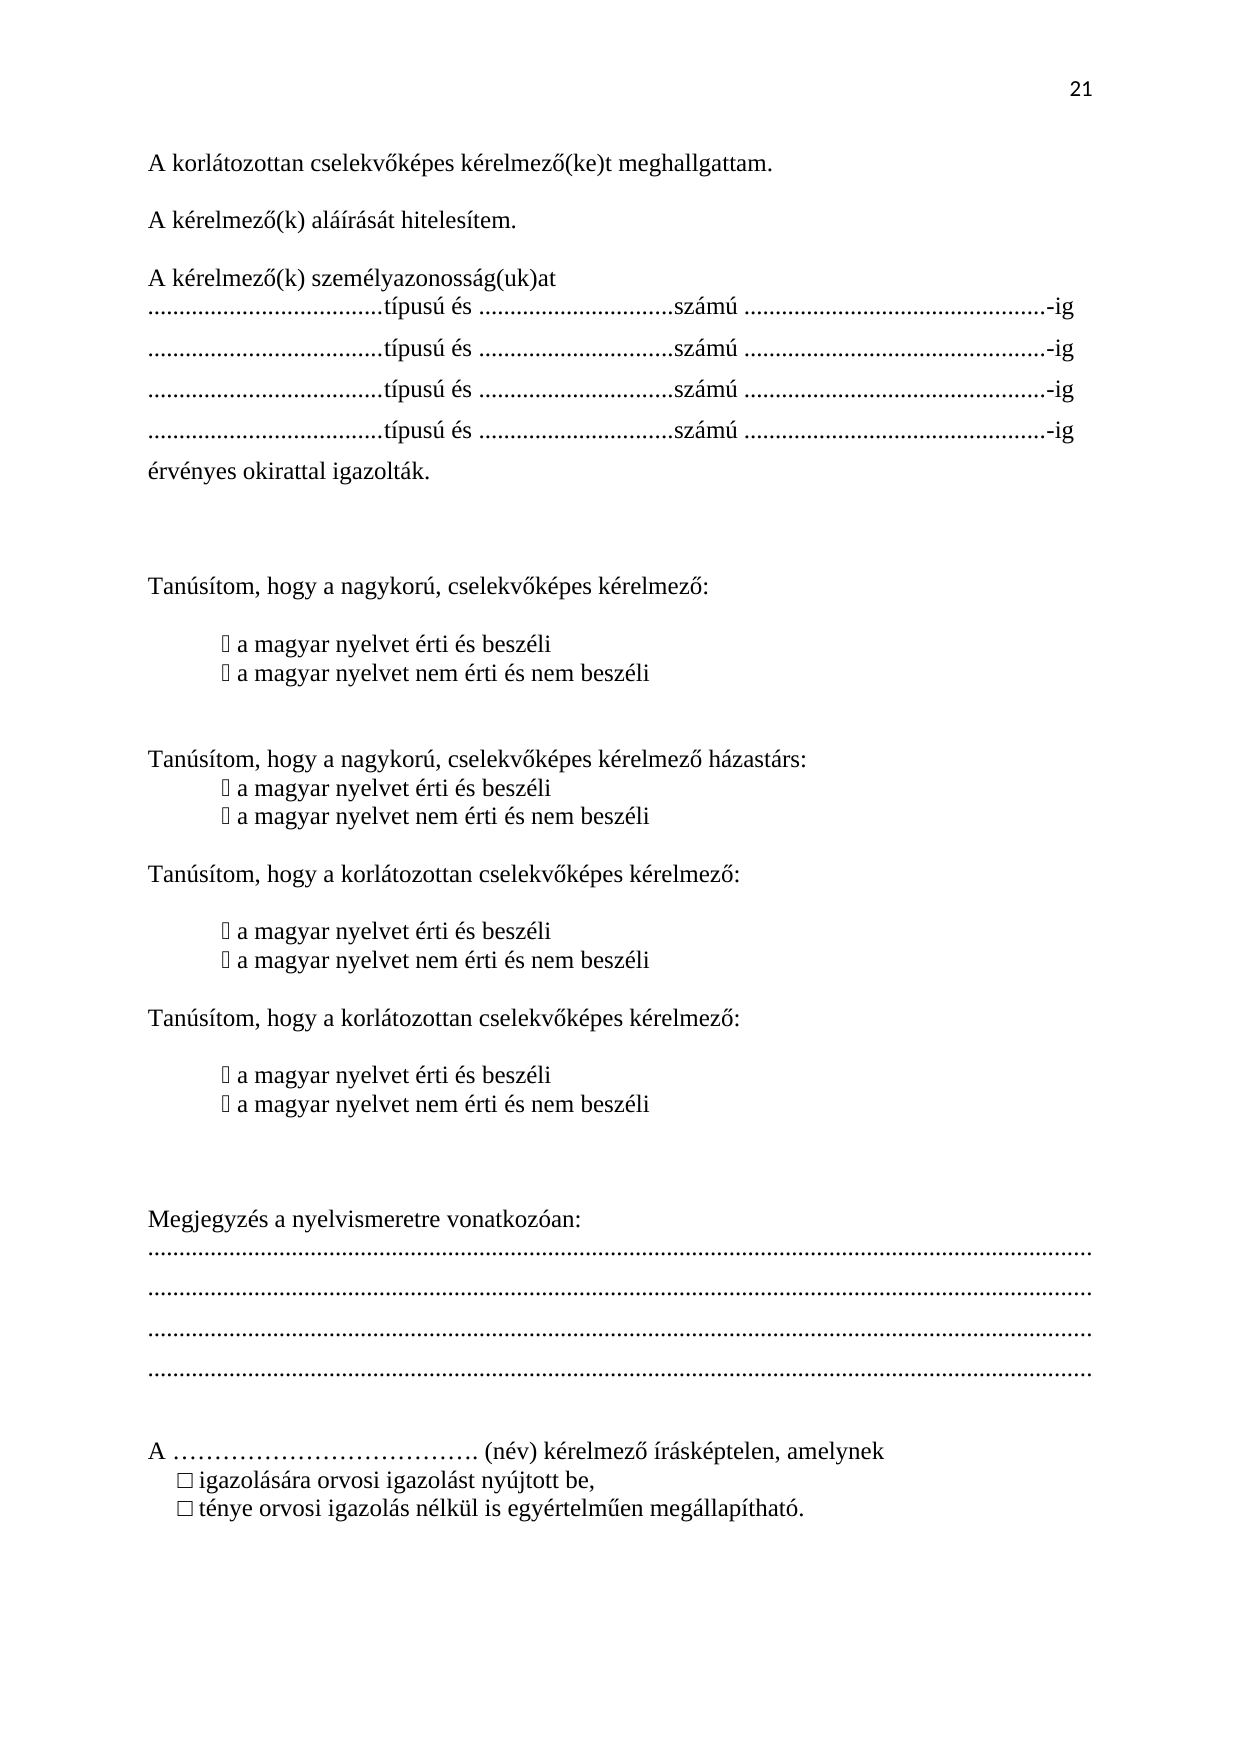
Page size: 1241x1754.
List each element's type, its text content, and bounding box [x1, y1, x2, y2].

text A korlátozottan cselekvőképes kérelmező(ke)t meghallgattam. [148, 148, 1092, 176]
text Megjegyzés a nyelvismeretre vonatkozóan: [148, 1204, 1092, 1233]
text típusú és számú -ig [148, 374, 1092, 403]
text Tanúsítom, hogy a nagykorú, cselekvőképes kérelmező házastárs: [148, 744, 1092, 773]
text Tanúsítom, hogy a korlátozottan cselekvőképes kérelmező: [148, 859, 1092, 888]
text érvényes okirattal igazolták. [148, 456, 1092, 485]
text A ………………………………. (név) kérelmező írásképtelen, amelynek [148, 1436, 1092, 1465]
text a magyar nyelvet érti és beszéli [148, 773, 1092, 801]
text a magyar nyelvet nem érti és nem beszéli [148, 1089, 1092, 1118]
text a magyar nyelvet nem érti és nem beszéli [148, 945, 1092, 974]
text Tanúsítom, hogy a korlátozottan cselekvőképes kérelmező: [148, 1003, 1092, 1031]
text Tanúsítom, hogy a nagykorú, cselekvőképes kérelmező: [148, 571, 1092, 600]
text a magyar nyelvet érti és beszéli [148, 916, 1092, 945]
table_header □ igazolására orvosi igazolást nyújtott be, [148, 1465, 1137, 1493]
text A kérelmező(k) aláírását hitelesítem. [148, 205, 1092, 234]
text a magyar nyelvet nem érti és nem beszéli [148, 801, 1092, 830]
text típusú és számú -ig [148, 415, 1092, 444]
text A kérelmező(k) személyazonosság(uk)at [148, 263, 1092, 291]
table_cell □ ténye orvosi igazolás nélkül is egyértelműen megállapítható. [148, 1494, 1137, 1522]
text a magyar nyelvet érti és beszéli [148, 629, 1092, 658]
text típusú és számú -ig [148, 333, 1092, 361]
text a magyar nyelvet érti és beszéli [148, 1060, 1092, 1089]
text a magyar nyelvet nem érti és nem beszéli [148, 658, 1092, 686]
text típusú és számú -ig [148, 291, 1092, 320]
